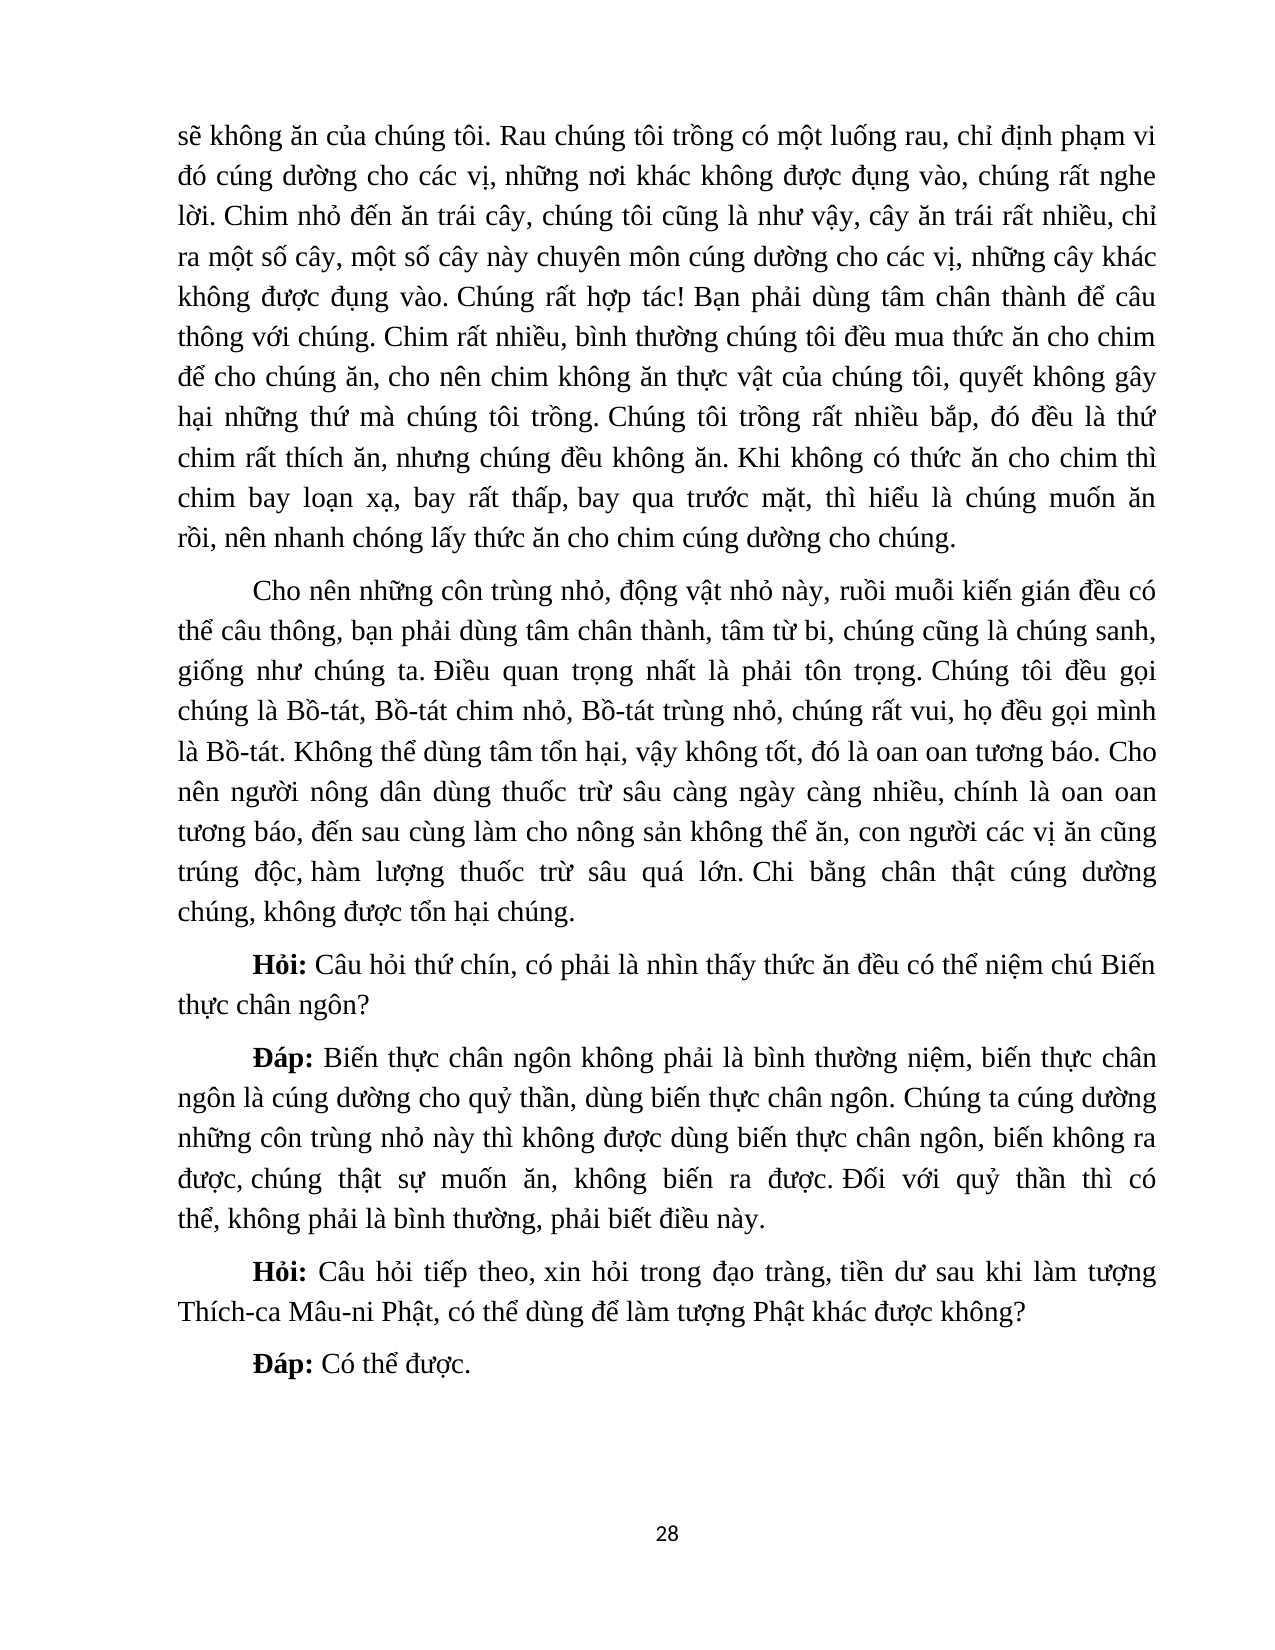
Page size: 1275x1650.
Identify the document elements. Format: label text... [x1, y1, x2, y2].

text Hỏi: Câu hỏi tiếp theo, xin hỏi trong đạo tràng, tiền dư sau khi làm tượng Thích-ca Mâu-ni Phật, có thể dùng để làm tượng Phật khác được không? [177, 1254, 1157, 1327]
text Hỏi: Câu hỏi thứ chín, có phải là nhìn thấy thức ăn đều có thể niệm chú Biến thực chân ngôn? [177, 947, 1157, 1021]
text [177, 118, 1157, 554]
text Đáp: Có thể được. [177, 1347, 1157, 1380]
text Cho nên những côn trùng nhỏ, động vật nhỏ này, ruồi muỗi kiến gián đều có thể câu thông, bạn phải dùng tâm chân thành, tâm từ bi, chúng cũng là chúng sanh, giống như chúng ta. Điều quan trọng nhất là phải tôn trọng. Chúng tôi đều gọi chúng là Bồ-tát, Bồ-tát chim nhỏ, Bồ-tát trùng nhỏ, chúng rất vui, họ đều gọi mình là Bồ-tát. Không thể dùng tâm tổn hại, vậy không tốt, đó là oan oan tương báo. Cho nên người nông dân dùng thuốc trừ sâu càng ngày càng nhiều, chính là oan oan tương báo, đến sau cùng làm cho nông sản không thể ăn, con người các vị ăn cũng trúng độc, hàm lượng thuốc trừ sâu quá lớn. Chi bằng chân thật cúng dường chúng, không được tổn hại chúng. [177, 573, 1157, 928]
text Đáp: Biến thực chân ngôn không phải là bình thường niệm, biến thực chân ngôn là cúng dường cho quỷ thần, dùng biến thực chân ngôn. Chúng ta cúng dường những côn trùng nhỏ này thì không được dùng biến thực chân ngôn, biến không ra được, chúng thật sự muốn ăn, không biến ra được. Đối với quỷ thần thì có thể, không phải là bình thường, phải biết điều này. [177, 1040, 1157, 1234]
